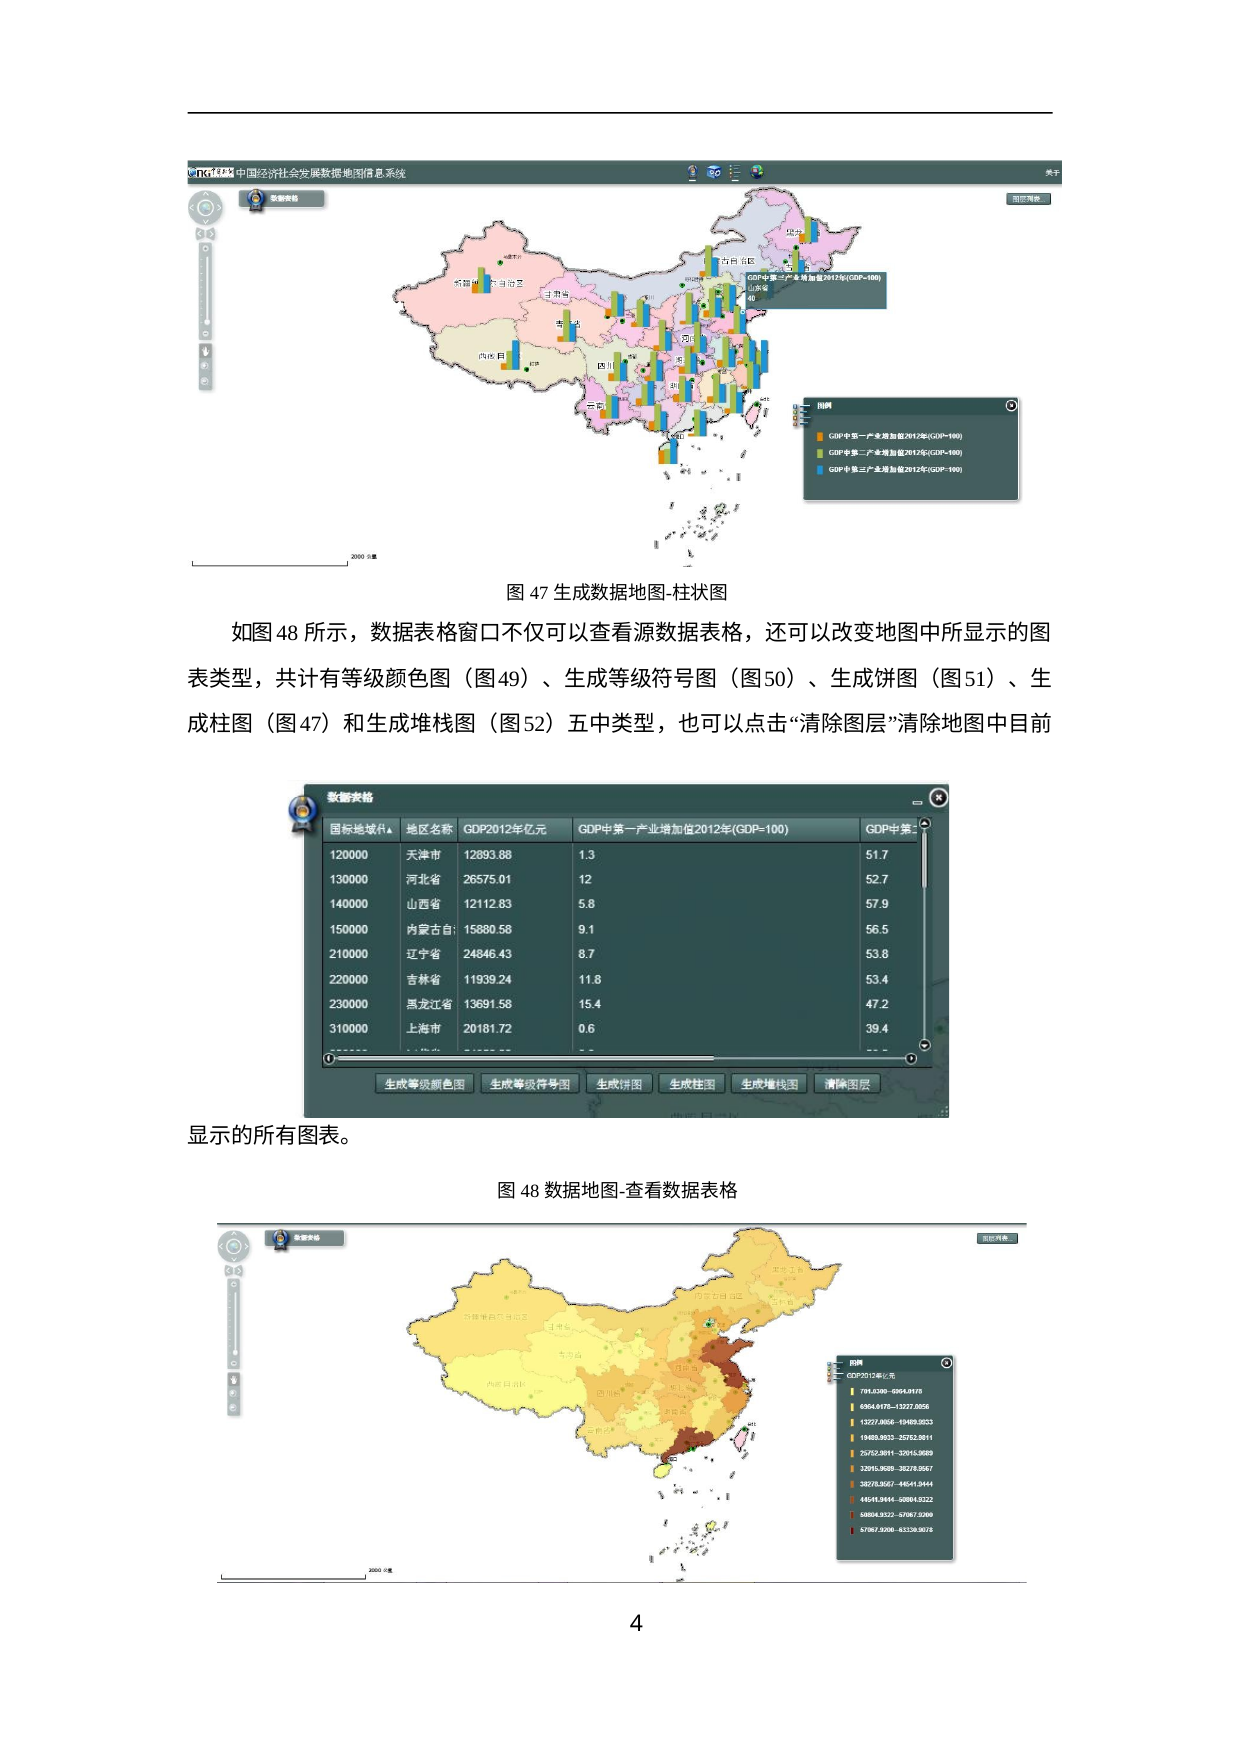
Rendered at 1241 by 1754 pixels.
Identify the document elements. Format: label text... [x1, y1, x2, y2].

picture [287, 780, 950, 1118]
picture [217, 1223, 1027, 1583]
text 图 47 生成数据地图-柱状图 [507, 577, 1107, 604]
text 图 48 数据地图-查看数据表格 [497, 1176, 1107, 1203]
picture [187, 160, 1062, 567]
